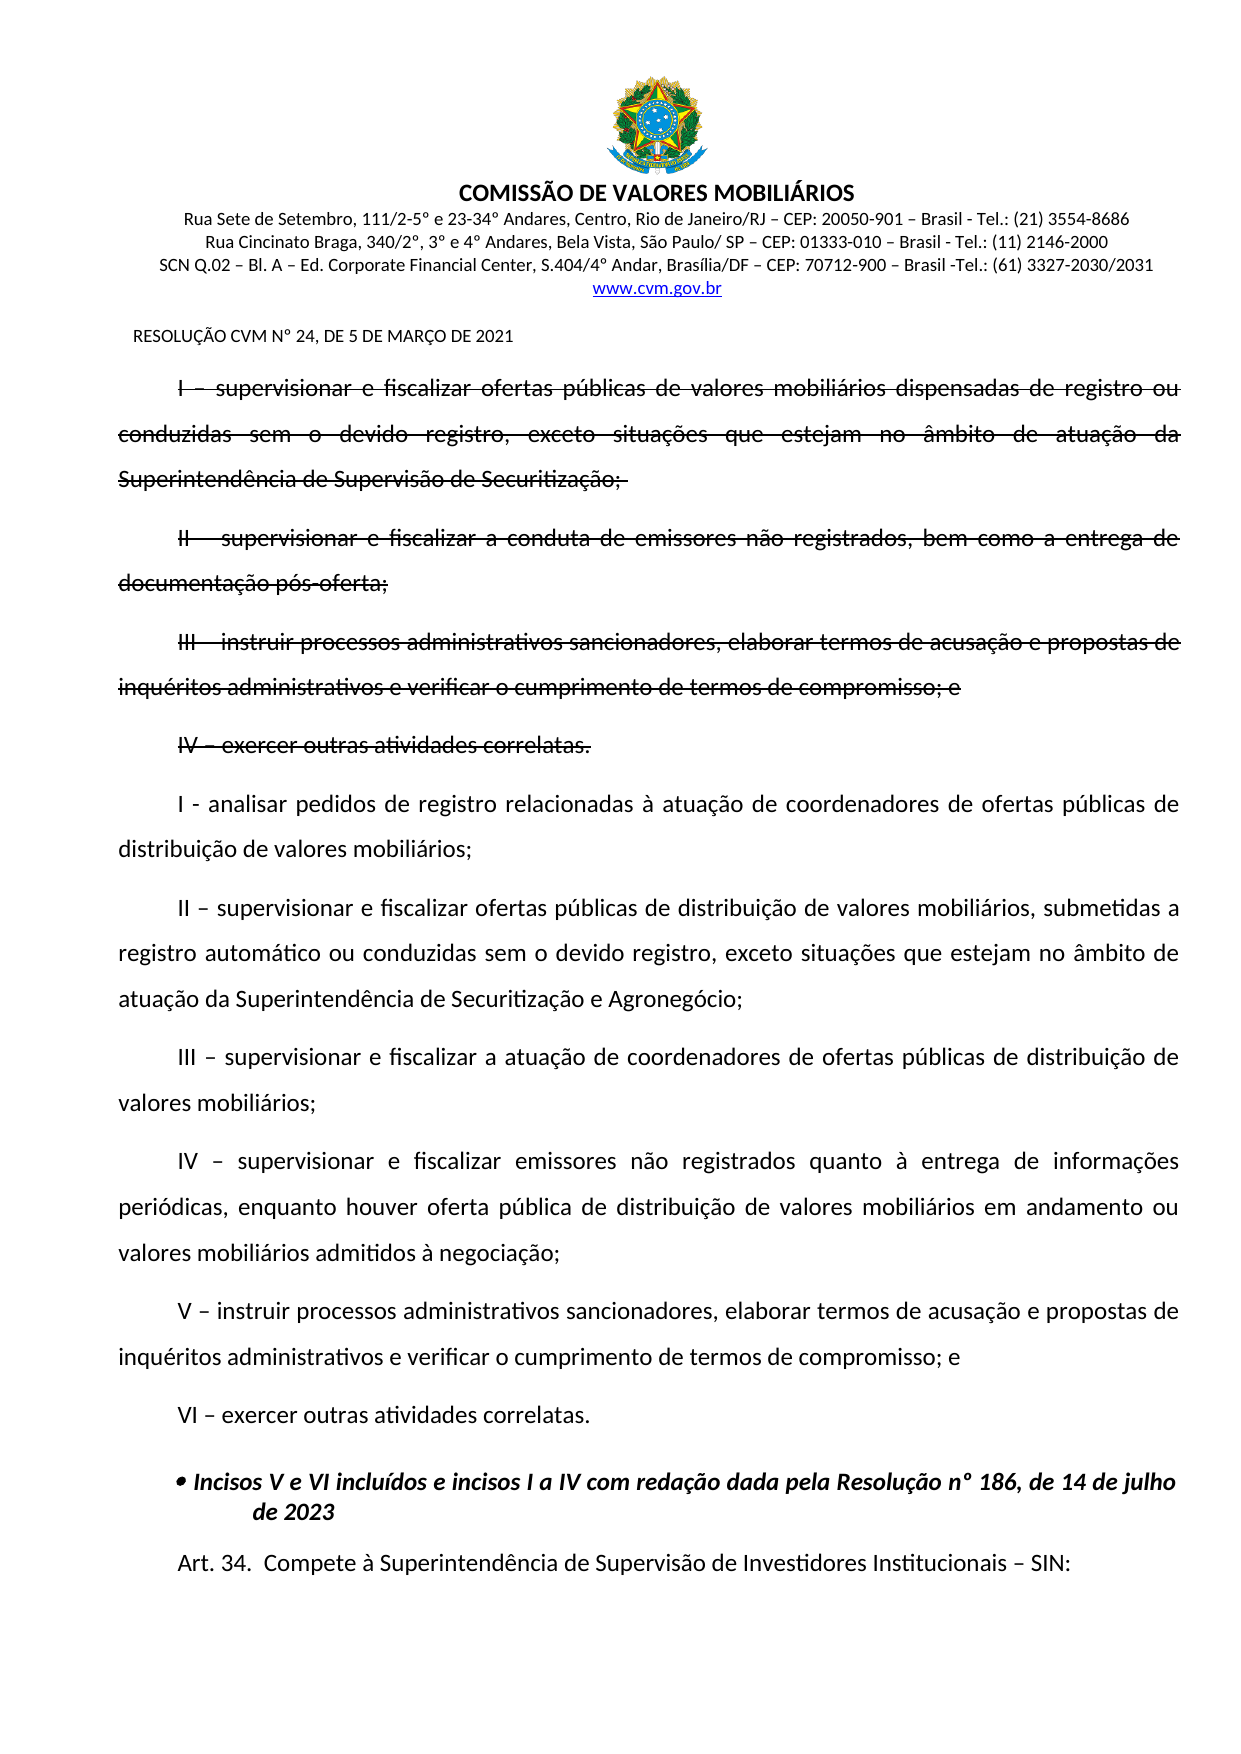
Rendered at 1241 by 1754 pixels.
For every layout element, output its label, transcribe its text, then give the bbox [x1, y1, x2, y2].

picture [603, 73, 711, 177]
text I - analisar pedidos de registro relacionadas à atuação de coordenadores de ofertas públicas de distribuição de valores mobiliários; [118, 788, 1181, 864]
text III – supervisionar e fiscalizar a atuação de coordenadores de ofertas públicas de distribuição de valores mobiliários; [118, 1042, 1181, 1118]
text IV – exercer outras atividades correlatas. [118, 730, 1181, 760]
list Incisos V e VI incluídos e incisos I a IV com redação dada pela Resolução nº 186, de 14 de julho de 2023 [174, 1466, 1181, 1527]
text I – supervisionar e fiscalizar ofertas públicas de valores mobiliários dispensadas de registro ou conduzidas sem o devido registro, exceto situações que estejam no âmbito de atuação da Superintendência de Supervisão de Securitização; [118, 372, 1181, 434]
text VI – exercer outras atividades correlatas. [118, 1399, 1181, 1430]
text Art. 34. Compete à Superintendência de Supervisão de Investidores Institucionais – SIN: [118, 1548, 1181, 1578]
text II – supervisionar e fiscalizar a conduta de emissores não registrados, bem como a entrega de documentação pós-oferta; [118, 522, 1181, 598]
text I – supervisionar e fiscalizar ofertas públicas de valores mobiliários dispensadas de registro ou conduzidas sem o devido registro, exceto situações que estejam no âmbito de atuação da Superintendência de Supervisão de Securitização; [118, 436, 1181, 494]
text III – instruir processos administrativos sancionadores, elaborar termos de acusação e propostas de inquéritos administrativos e verificar o cumprimento de termos de compromisso; e [118, 626, 1181, 702]
text II – supervisionar e fiscalizar ofertas públicas de distribuição de valores mobiliários, submetidas a registro automático ou conduzidas sem o devido registro, exceto situações que estejam no âmbito de atuação da Superintendência de Securitização e Agronegócio; [118, 892, 1181, 1014]
text V – instruir processos administrativos sancionadores, elaborar termos de acusação e propostas de inquéritos administrativos e verificar o cumprimento de termos de compromisso; e [118, 1295, 1181, 1371]
text IV – supervisionar e fiscalizar emissores não registrados quanto à entrega de informações periódicas, enquanto houver oferta pública de distribuição de valores mobiliários em andamento ou valores mobiliários admitidos à negociação; [118, 1146, 1181, 1267]
